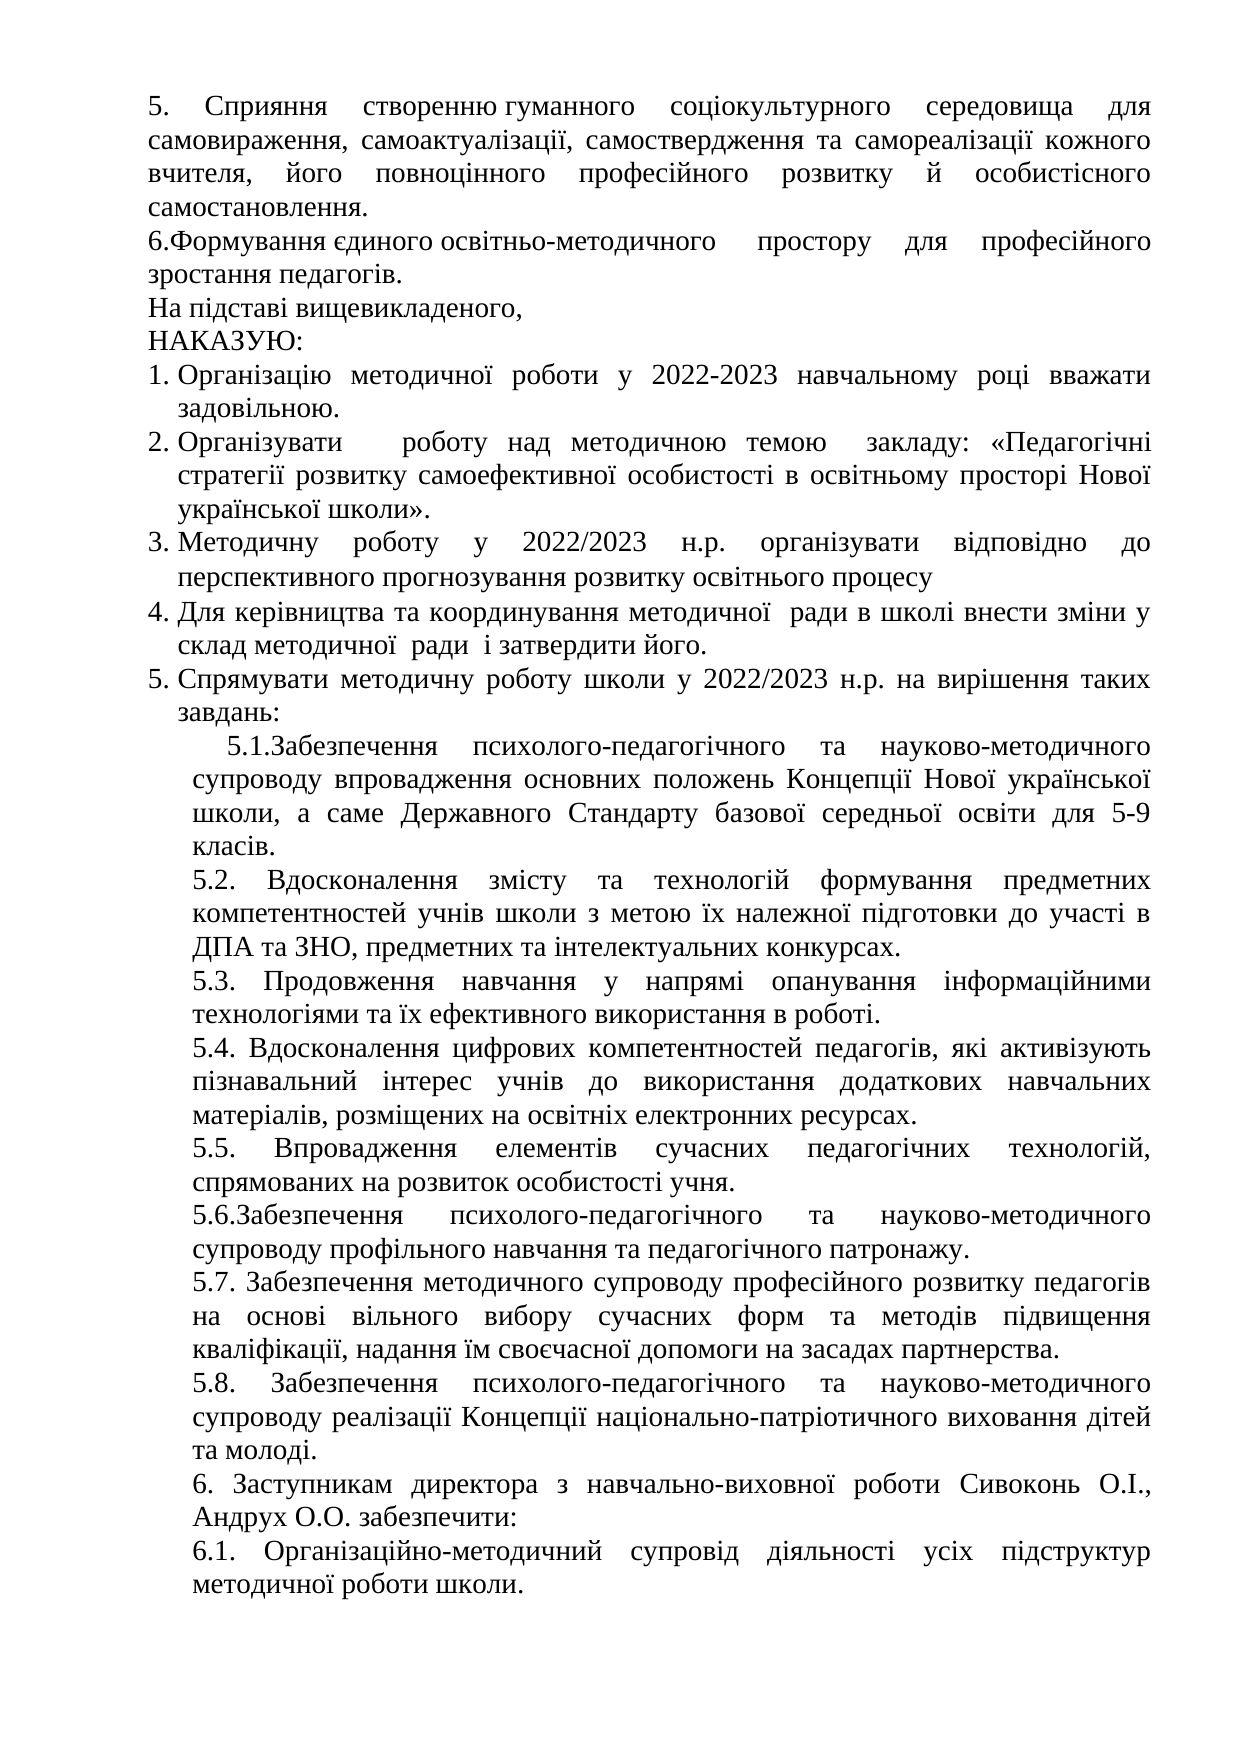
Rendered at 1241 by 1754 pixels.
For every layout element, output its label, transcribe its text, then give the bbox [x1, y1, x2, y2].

list Спрямувати методичну роботу школи у 2022/2023 н.р. на вирішення таких завдань: [148, 661, 1152, 728]
list Організацію методичної роботи у 2022-2023 навчальному році вважати задовільною. [148, 357, 1152, 424]
text 5.2. Вдосконалення змісту та технологій формування предметних компетентностей учнів школи з метою їх належної підготовки до участі в ДПА та ЗНО, предметних та інтелектуальних конкурсах. [192, 862, 1152, 963]
text 5.7. Забезпечення методичного супроводу професійного розвитку педагогів на основі вільного вибору сучасних форм та методів підвищення кваліфікації, надання їм своєчасної допомоги на засадах партнерства. [192, 1264, 1152, 1365]
list Організувати роботу над методичною темою закладу: «Педагогічні стратегії розвитку самоефективної особистості в освітньому просторі Нової української школи». [148, 424, 1152, 524]
text 5.5. Впровадження елементів сучасних педагогічних технологій, спрямованих на розвиток особистості учня. [192, 1130, 1152, 1197]
text 5. Сприяння створенню гуманного соціокультурного середовища для самовираження, самоактуалізації, самоствердження та самореалізації кожного вчителя, його повноцінного професійного розвитку й особистісного самостановлення. [148, 88, 1152, 223]
text НАКАЗУЮ: [148, 323, 1152, 357]
text 5.6.Забезпечення психолого-педагогічного та науково-методичного супроводу профільного навчання та педагогічного патронажу. [192, 1197, 1152, 1264]
text 6. Заступникам директора з навчально-виховної роботи Сивоконь О.І., Андрух О.О. забезпечити: [192, 1466, 1152, 1533]
text 6.1. Організаційно-методичний супровід діяльності усіх підструктур методичної роботи школи. [192, 1533, 1152, 1600]
text 5.8. Забезпечення психолого-педагогічного та науково-методичного супроводу реалізації Концепції національно-патріотичного виховання дітей та молоді. [192, 1365, 1152, 1466]
text На підставі вищевикладеного, [148, 290, 1152, 323]
text 5.3. Продовження навчання у напрямі опанування інформаційними технологіями та їх ефективного використання в роботі. [192, 963, 1152, 1030]
list Для керівництва та координування методичної ради в школі внести зміни у склад методичної ради і затвердити його. [148, 594, 1152, 661]
text 5.1.Забезпечення психолого-педагогічного та науково-методичного супроводу впровадження основних положень Концепції Нової української школи, а саме Державного Стандарту базової середньої освіти для 5-9 класів. [192, 728, 1152, 862]
text 5.4. Вдосконалення цифрових компетентностей педагогів, які активізують пізнавальний інтерес учнів до використання додаткових навчальних матеріалів, розміщених на освітніх електронних ресурсах. [192, 1030, 1152, 1130]
text 6.Формування єдиного освітньо-методичного простору для професійного зростання педагогів. [148, 223, 1152, 290]
list Методичну роботу у 2022/2023 н.р. організувати відповідно до перспективного прогнозування розвитку освітнього процесу [148, 524, 1152, 594]
